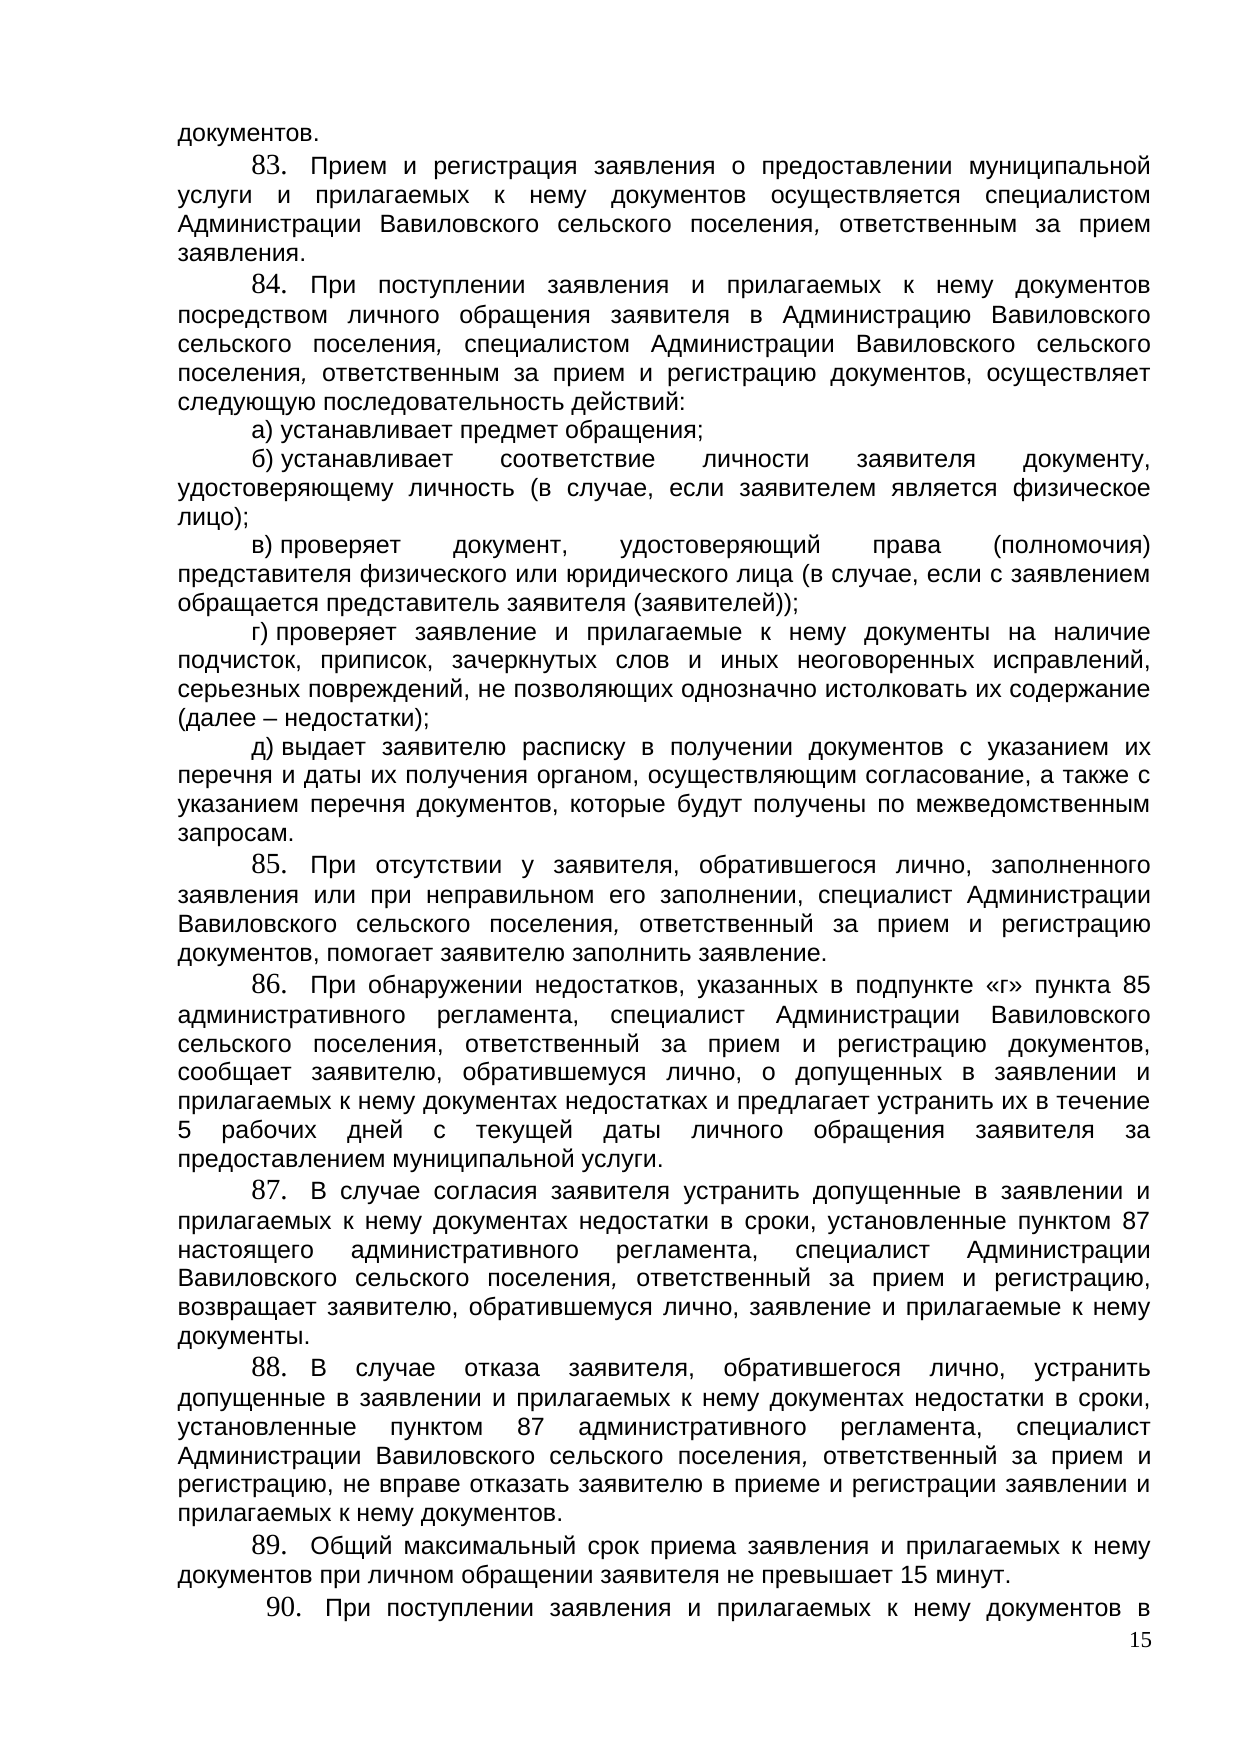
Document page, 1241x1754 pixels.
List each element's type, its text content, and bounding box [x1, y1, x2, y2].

list При поступлении заявления и прилагаемых к нему документов посредством личного обращения заявителя в Администрацию Вавиловского сельского поселения, специалистом Администрации Вавиловского сельского поселения, ответственным за прием и регистрацию документов, осуществляет следующую последовательность действий: [177, 267, 1152, 415]
list В случае отказа заявителя, обратившегося лично, устранить допущенные в заявлении и прилагаемых к нему документах недостатки в сроки, установленные пунктом 87 административного регламента, специалист Администрации Вавиловского сельского поселения, ответственный за прием и регистрацию, не вправе отказать заявителю в приеме и регистрации заявлении и прилагаемых к нему документов. [177, 1349, 1152, 1527]
list При обнаружении недостатков, указанных в подпункте «г» пункта 85 административного регламента, специалист Администрации Вавиловского сельского поселения, ответственный за прием и регистрацию документов, сообщает заявителю, обратившемуся лично, о допущенных в заявлении и прилагаемых к нему документах недостатках и предлагает устранить их в течение 5 рабочих дней с текущей даты личного обращения заявителя за предоставлением муниципальной услуги. [177, 966, 1152, 1172]
text в) проверяет документ, удостоверяющий права (полномочия) представителя физического или юридического лица (в случае, если с заявлением обращается представитель заявителя (заявителей)); [177, 530, 1152, 616]
list В случае согласия заявителя устранить допущенные в заявлении и прилагаемых к нему документах недостатки в сроки, установленные пунктом 87 настоящего административного регламента, специалист Администрации Вавиловского сельского поселения, ответственный за прием и регистрацию, возвращает заявителю, обратившемуся лично, заявление и прилагаемые к нему документы. [177, 1172, 1152, 1349]
text г) проверяет заявление и прилагаемые к нему документы на наличие подчисток, приписок, зачеркнутых слов и иных неоговоренных исправлений, серьезных повреждений, не позволяющих однозначно истолковать их содержание (далее – недостатки); [177, 616, 1152, 731]
text б) устанавливает соответствие личности заявителя документу, удостоверяющему личность (в случае, если заявителем является физическое лицо); [177, 444, 1152, 530]
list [177, 118, 1152, 147]
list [177, 1589, 1152, 1623]
text д) выдает заявителю расписку в получении документов с указанием их перечня и даты их получения органом, осуществляющим согласование, а также с указанием перечня документов, которые будут получены по межведомственным запросам. [177, 731, 1152, 846]
text а) устанавливает предмет обращения; [177, 415, 1152, 444]
list Общий максимальный срок приема заявления и прилагаемых к нему документов при личном обращении заявителя не превышает 15 минут. [177, 1527, 1152, 1589]
list При отсутствии у заявителя, обратившегося лично, заполненного заявления или при неправильном его заполнении, специалист Администрации Вавиловского сельского поселения, ответственный за прием и регистрацию документов, помогает заявителю заполнить заявление. [177, 846, 1152, 966]
list Прием и регистрация заявления о предоставлении муниципальной услуги и прилагаемых к нему документов осуществляется специалистом Администрации Вавиловского сельского поселения, ответственным за прием заявления. [177, 147, 1152, 267]
